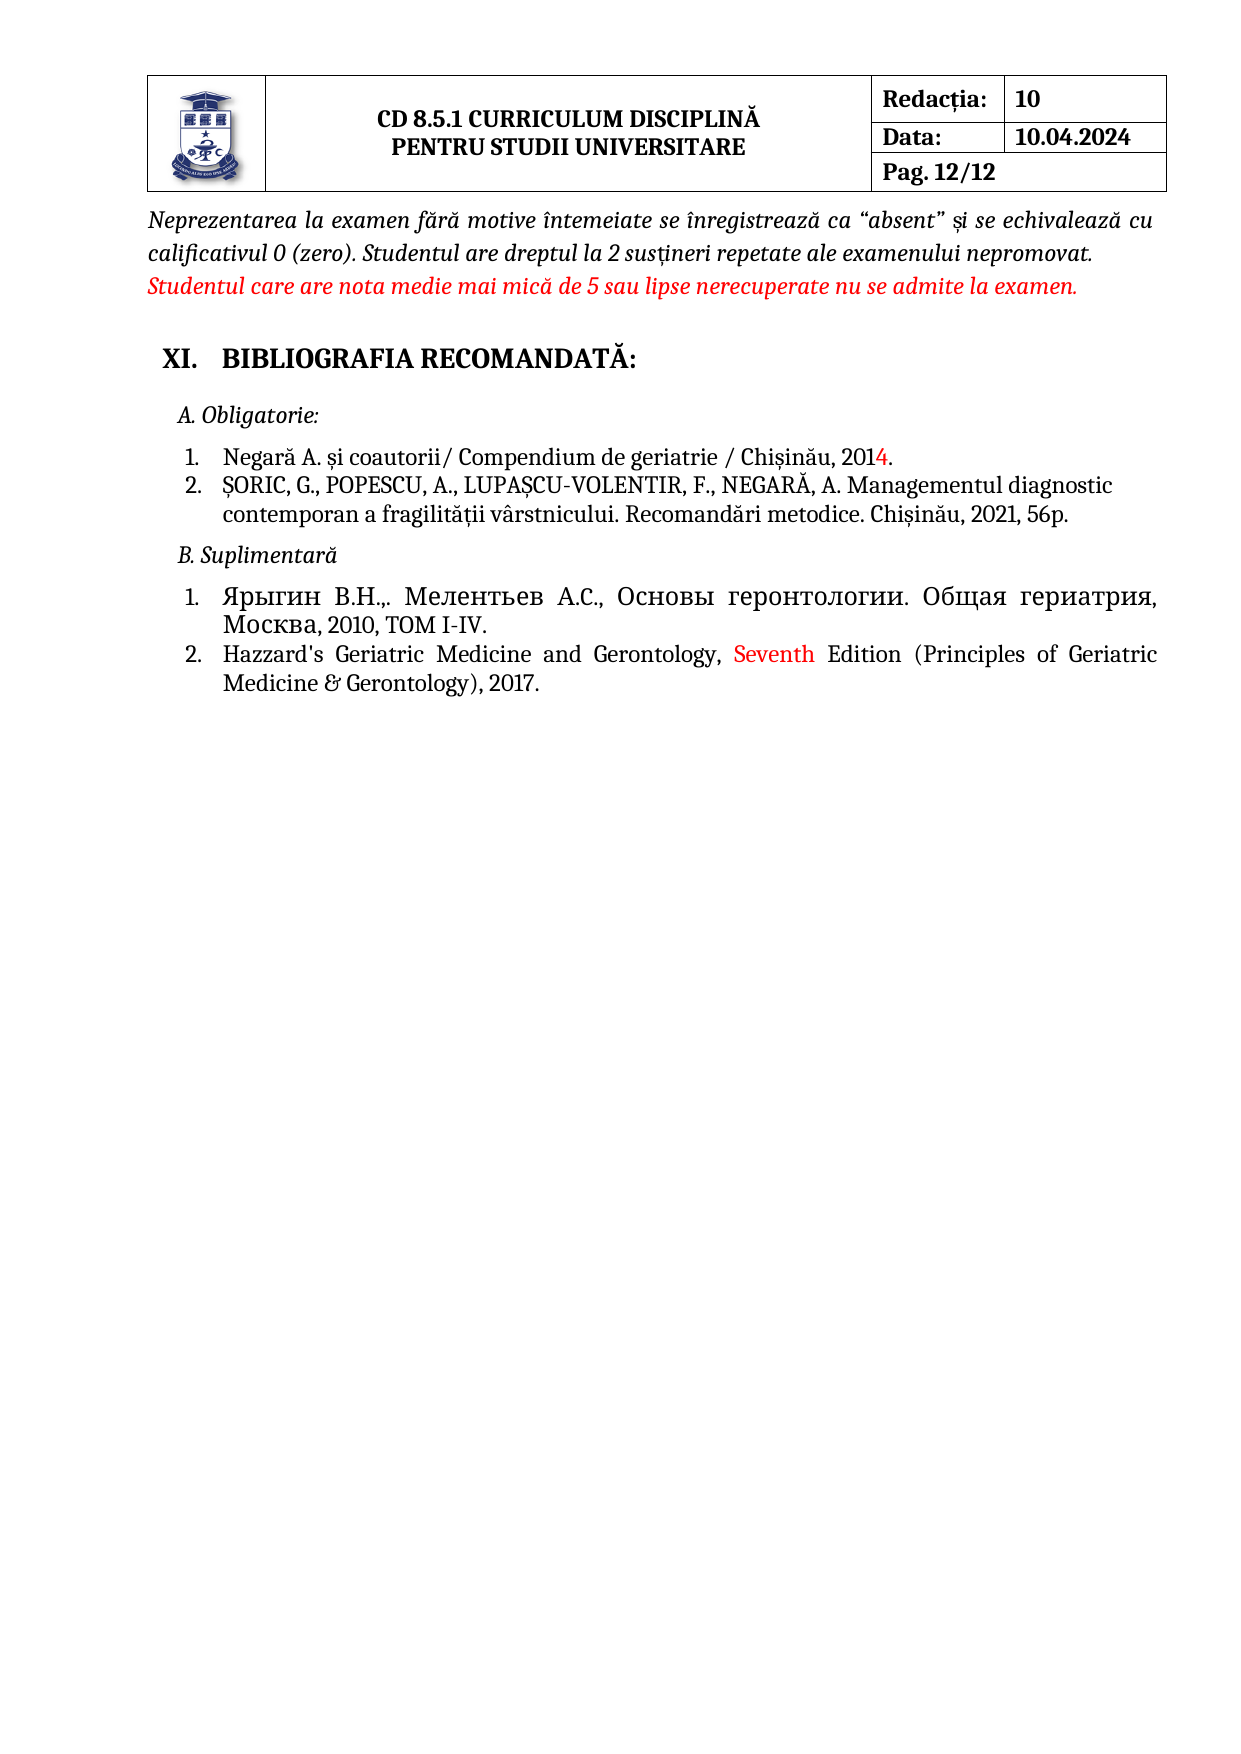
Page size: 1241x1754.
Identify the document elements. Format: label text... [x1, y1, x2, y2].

list Ярыгин В.Н.,. Мелентьев А.C., Основы геронтологии. Общая гериатрия, Москва, 2010, TOM I-IV. [185, 582, 1157, 640]
list Hazzard's Geriatric Medicine and Gerontology, Seventh Edition (Principles of Geriatric Medicine & Gerontology), 2017. [185, 640, 1157, 697]
list Bibliografia recomandată: [162, 343, 1157, 376]
text Neprezentarea la examen fără motive întemeiate se înregistrează ca “absent” și se echivalează cu calificativul 0 (zero). Studentul are dreptul la 2 susțineri repetate ale examenului nepromovat. [148, 206, 1157, 268]
text Studentul care are nota medie mai mică de 5 sau lipse nerecuperate nu se admite la examen. [148, 272, 1157, 301]
picture [164, 86, 252, 191]
list ȘORIC, G., POPESCU, A., LUPAȘCU-VOLENTIR, F., NEGARĂ, A. Managementul diagnostic contemporan a fragilității vârstnicului. Recomandări metodice. Chișinău, 2021, 56p. [185, 471, 1157, 529]
list Negară A. și coautorii/ Compendium de geriatrie / Chișinău, 2014. [185, 442, 1157, 471]
list B. Suplimentară [177, 541, 1157, 570]
list A. Obligatorie: [177, 401, 1157, 430]
